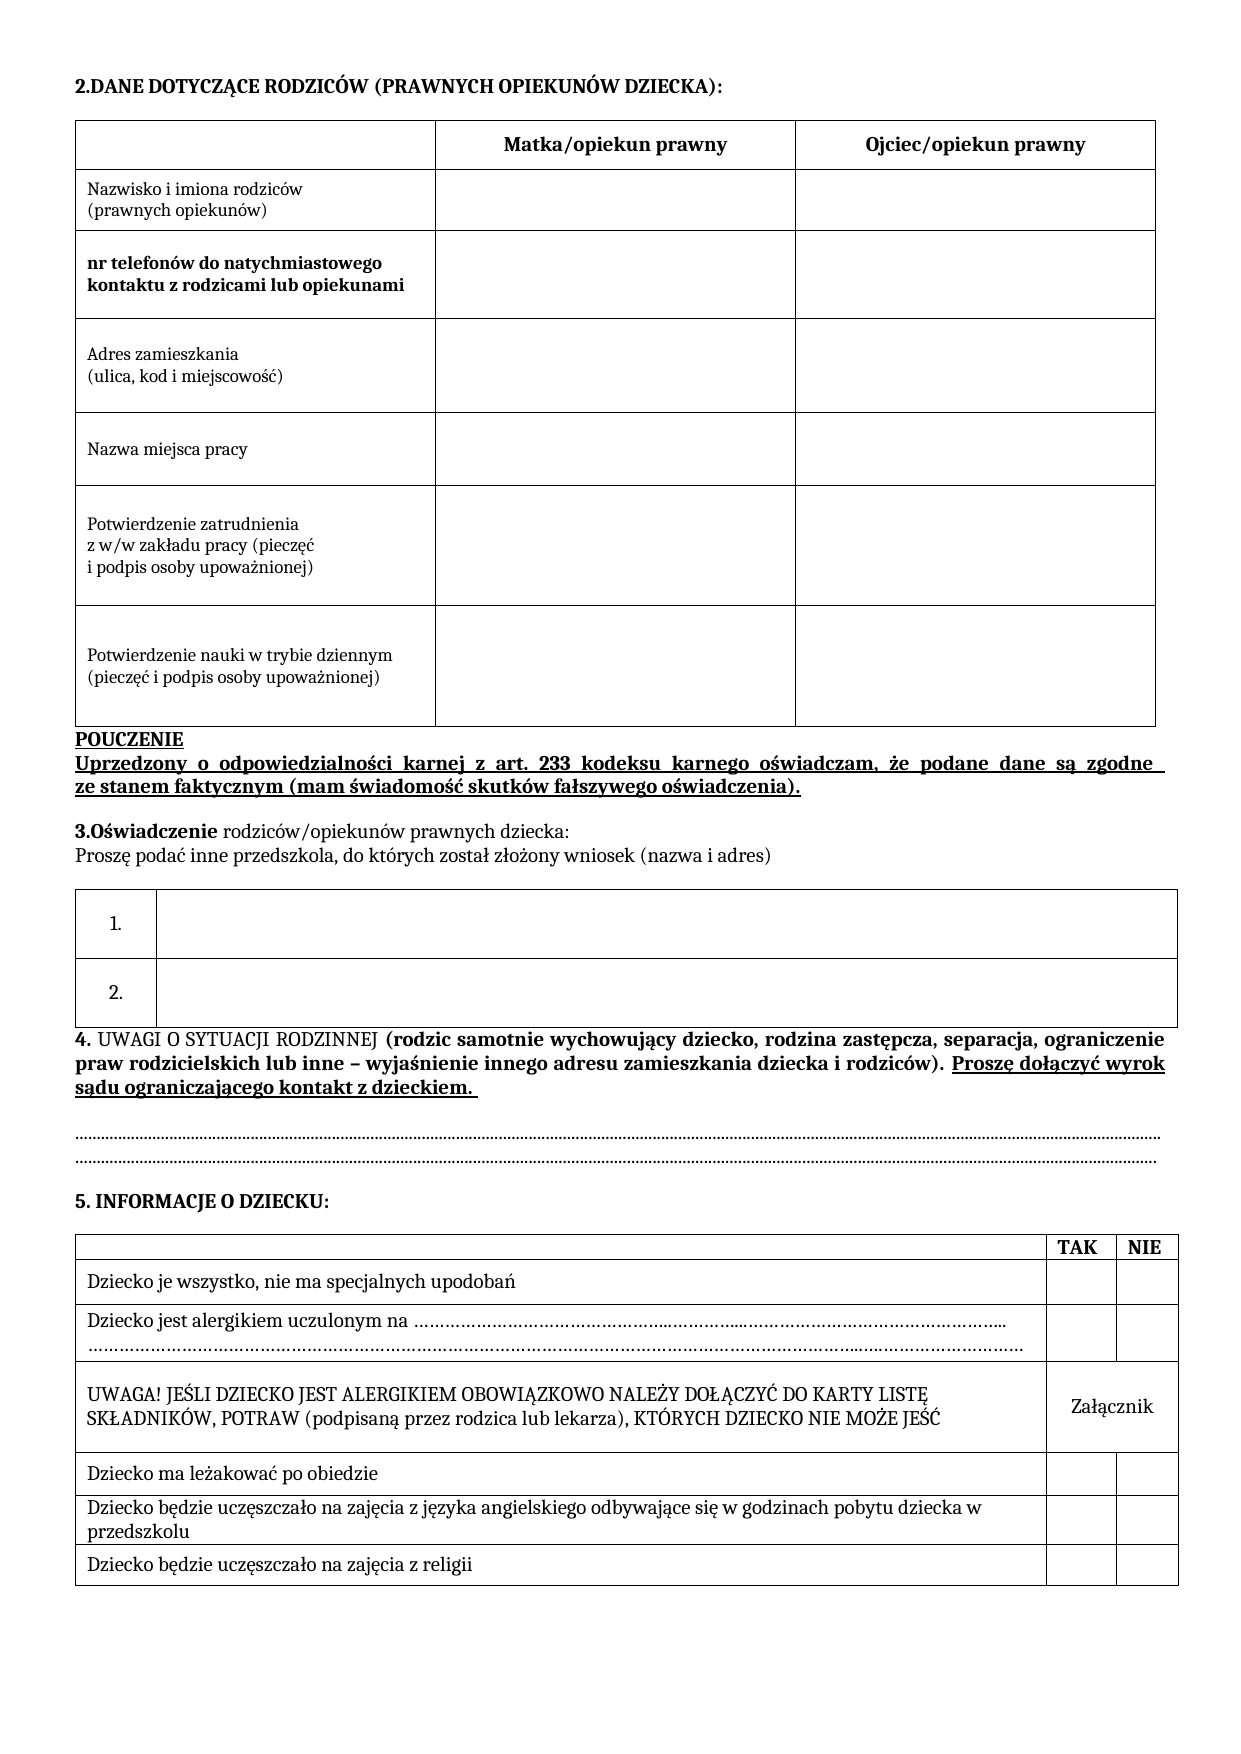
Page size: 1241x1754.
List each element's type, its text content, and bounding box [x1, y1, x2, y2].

table_cell [1117, 1496, 1178, 1544]
table_header [157, 890, 1177, 958]
table_cell [1047, 1260, 1116, 1303]
table_header 1. [76, 890, 156, 958]
table_cell [1047, 1453, 1116, 1495]
table_cell [436, 606, 795, 726]
table_cell [436, 486, 795, 605]
table_cell [436, 231, 795, 317]
text ........................................................................................................................................................................................................................................................................................................................................................................................................................................................................................................................... [75, 1121, 1165, 1169]
table_cell Dziecko ma leżakować po obiedzie [76, 1453, 1046, 1495]
table_cell [1047, 1305, 1116, 1361]
text 5. INFORMACJE O DZIECKU: [75, 1189, 1165, 1213]
table_header [76, 121, 435, 169]
table_cell [796, 486, 1155, 605]
table_cell [1117, 1260, 1178, 1303]
table_cell nr telefonów do natychmiastowego kontaktu z rodzicami lub opiekunami [76, 231, 435, 317]
table_cell Dziecko będzie uczęszczało na zajęcia z języka angielskiego odbywające się w godzinach pobytu dziecka w przedszkolu [76, 1496, 1046, 1544]
table_cell [1117, 1305, 1178, 1361]
table_cell Nazwa miejsca pracy [76, 413, 435, 484]
table_cell Potwierdzenie zatrudnienia z w/w zakładu pracy (pieczęć i podpis osoby upoważnionej) [76, 486, 435, 605]
table_cell [1047, 1545, 1116, 1585]
text POUCZENIE Uprzedzony o odpowiedzialności karnej z art. 233 kodeksu karnego oświadczam, że podane dane są zgodne ze stanem faktycznym (mam świadomość skutków fałszywego oświadczenia). [75, 727, 1165, 771]
table_cell [436, 170, 795, 230]
table_cell UWAGA! JEŚLI DZIECKO JEST ALERGIKIEM OBOWIĄZKOWO NALEŻY DOŁĄCZYĆ DO KARTY LISTĘ SKŁADNIKÓW, POTRAW (podpisaną przez rodzica lub lekarza), KTÓRYCH DZIECKO NIE MOŻE JEŚĆ [76, 1362, 1046, 1452]
table_cell [157, 959, 1177, 1027]
table_cell Potwierdzenie nauki w trybie dziennym (pieczęć i podpis osoby upoważnionej) [76, 606, 435, 726]
table_cell [796, 413, 1155, 484]
table_cell [796, 170, 1155, 230]
table_cell 2. [76, 959, 156, 1027]
table_cell [796, 231, 1155, 317]
table_header Matka/opiekun prawny [436, 121, 795, 169]
table_cell [436, 319, 795, 412]
table_cell Nazwisko i imiona rodziców (prawnych opiekunów) [76, 170, 435, 230]
text 4. UWAGI O SYTUACJI RODZINNEJ (rodzic samotnie wychowujący dziecko, rodzina zastępcza, separacja, ograniczenie praw rodzicielskich lub inne – wyjaśnienie innego adresu zamieszkania dziecka i rodziców). Proszę dołączyć wyrok sądu ograniczającego kontakt z dzieckiem. [75, 1028, 1165, 1100]
table_cell [796, 606, 1155, 726]
table_cell [1047, 1496, 1116, 1544]
table_cell Dziecko je wszystko, nie ma specjalnych upodobań [76, 1260, 1046, 1303]
table_cell Załącznik [1047, 1362, 1178, 1452]
table_cell [796, 319, 1155, 412]
table_cell Adres zamieszkania (ulica, kod i miejscowość) [76, 319, 435, 412]
text 2.DANE DOTYCZĄCE RODZICÓW (PRAWNYCH OPIEKUNÓW DZIECKA): [75, 75, 1165, 99]
text POUCZENIE Uprzedzony o odpowiedzialności karnej z art. 233 kodeksu karnego oświadczam, że podane dane są zgodne ze stanem faktycznym (mam świadomość skutków fałszywego oświadczenia). [75, 773, 1165, 799]
table_cell [1117, 1545, 1178, 1585]
table_header TAK [1047, 1235, 1116, 1259]
table_cell Dziecko będzie uczęszczało na zajęcia z religii [76, 1545, 1046, 1585]
table_cell Dziecko jest alergikiem uczulonym na …………………………………………..…………...………………………………………….. …………………………………………………………………………………………………………………………………..….……………………… [76, 1305, 1046, 1361]
table_header [76, 1235, 1046, 1259]
table_header Ojciec/opiekun prawny [796, 121, 1155, 169]
text 3.Oświadczenie rodziców/opiekunów prawnych dziecka: Proszę podać inne przedszkola, do których został złożony wniosek (nazwa i adres) [75, 820, 1165, 868]
table_cell [436, 413, 795, 484]
table_header NIE [1117, 1235, 1178, 1259]
table_cell [1117, 1453, 1178, 1495]
